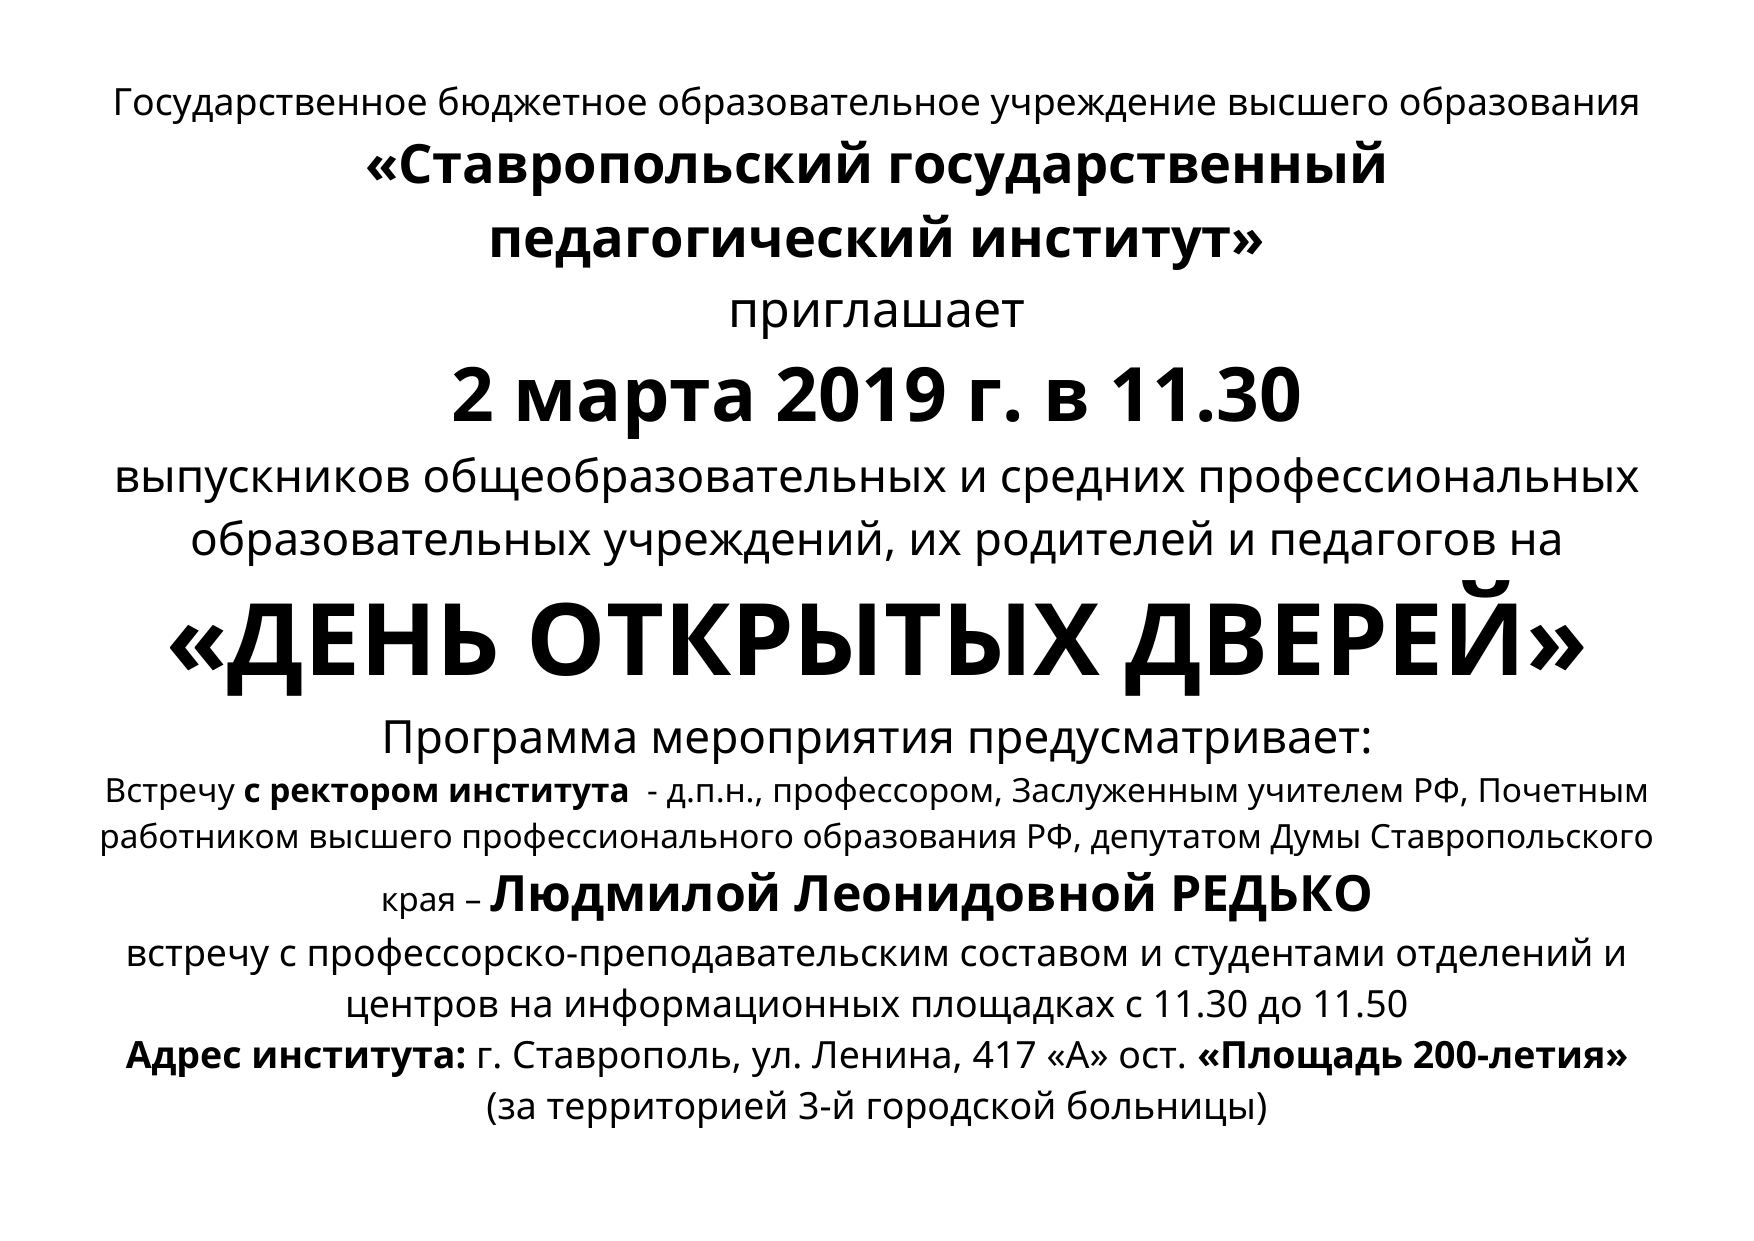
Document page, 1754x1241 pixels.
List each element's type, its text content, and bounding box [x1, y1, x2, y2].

text педагогический институт» [75, 200, 1679, 273]
text приглашает [75, 273, 1679, 342]
text встречу с профессорско-преподавательским составом и студентами отделений и центров на информационных площадках с 11.30 до 11.50 [75, 926, 1679, 1028]
text Адрес института: г. Ставрополь, ул. Ленина, 417 «А» ост. «Площадь 200-летия» [75, 1028, 1679, 1079]
text «ДЕНЬ ОТКРЫТЫХ ДВЕРЕЙ» [75, 569, 1679, 705]
text (за территорией 3-й городской больницы) [75, 1079, 1679, 1130]
text Программа мероприятия предусматривает: [75, 705, 1679, 767]
text выпускников общеобразовательных и средних профессиональных образовательных учреждений, их родителей и педагогов на [75, 444, 1679, 569]
text Государственное бюджетное образовательное учреждение высшего образования [75, 75, 1679, 126]
text Встречу с ректором института - д.п.н., профессором, Заслуженным учителем РФ, Почетным работником высшего профессионального образования РФ, депутатом Думы Ставропольского края – Людмилой Леонидовной РЕДЬКО [75, 767, 1679, 926]
text «Ставропольский государственный [75, 126, 1679, 200]
text 2 марта 2019 г. в 11.30 [75, 342, 1679, 444]
